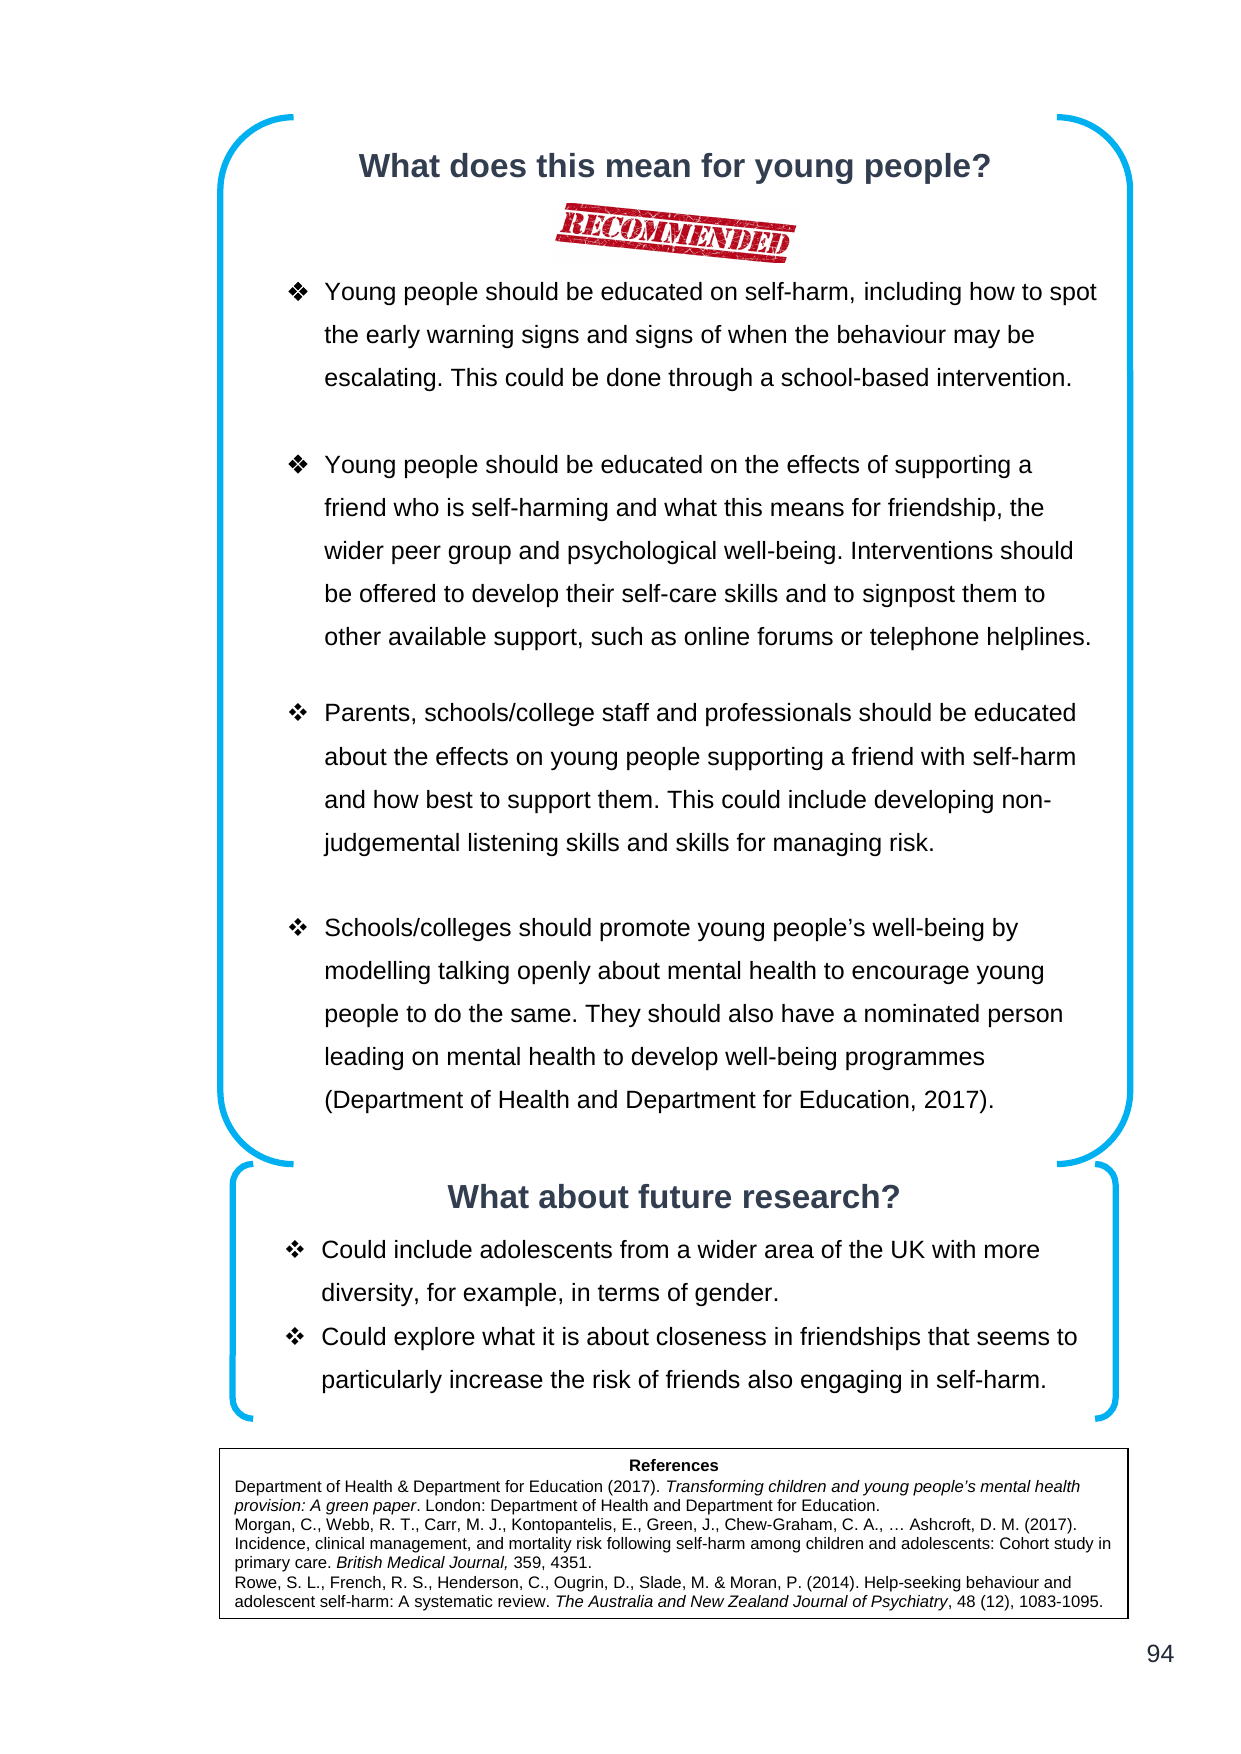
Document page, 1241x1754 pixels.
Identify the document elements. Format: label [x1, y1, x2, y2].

picture [551, 203, 800, 263]
